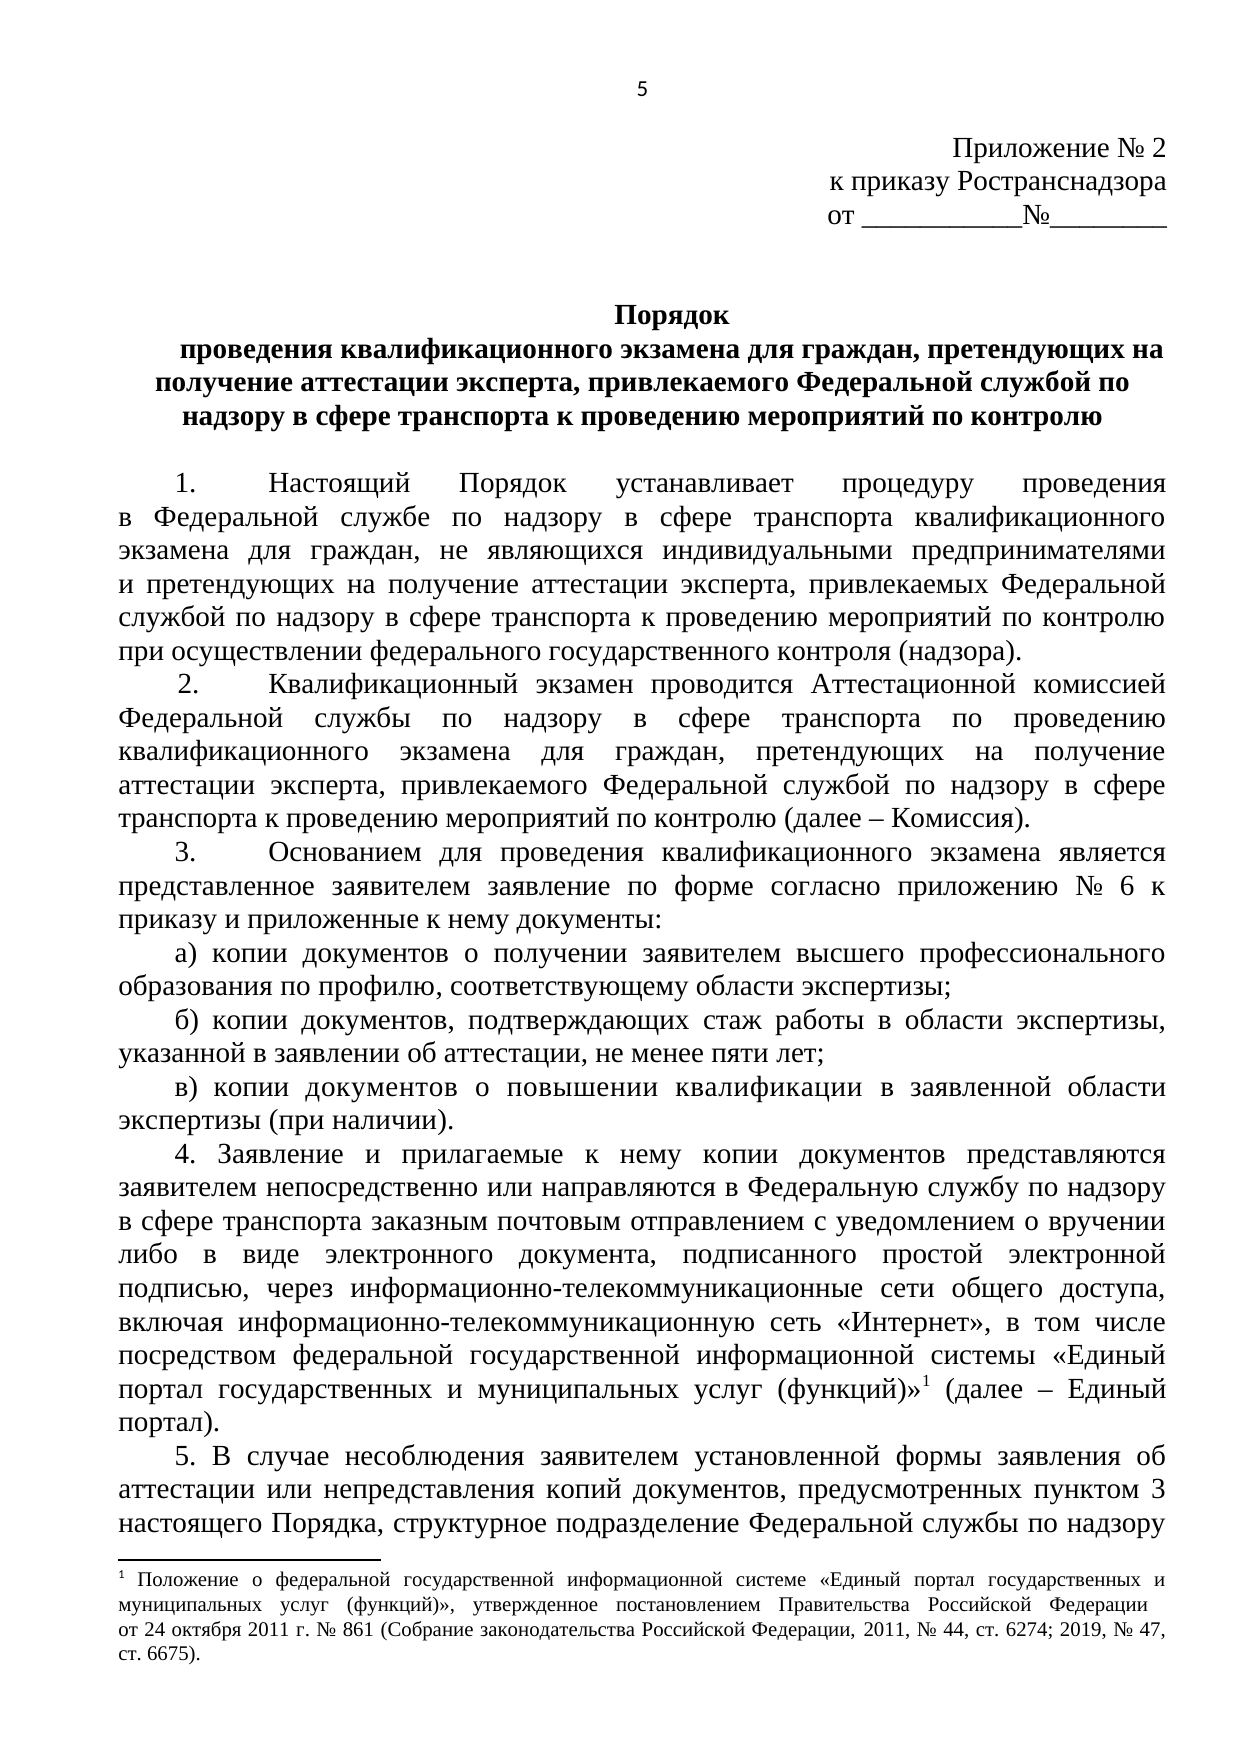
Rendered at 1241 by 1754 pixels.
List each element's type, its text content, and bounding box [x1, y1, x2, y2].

text в) копии документов о повышении квалификации в заявленной области экспертизы (при наличии). [118, 1069, 1167, 1136]
text 4. Заявление и прилагаемые к нему копии документов представляются заявителем непосредственно или направляются в Федеральную службу по надзору в сфере транспорта заказным почтовым отправлением с уведомлением о вручении либо в виде электронного документа, подписанного простой электронной подписью, через информационно-телекоммуникационные сети общего доступа, включая информационно-телекоммуникационную сеть «Интернет», в том числе посредством федеральной государственной информационной системы «Единый портал государственных и муниципальных услуг (функций)» (далее – Единый портал). [118, 1136, 1167, 1438]
text проведения квалификационного экзамена для граждан, претендующих на получение аттестации эксперта, привлекаемого Федеральной службой по надзору в сфере транспорта к проведению мероприятий по контролю [118, 331, 1167, 432]
text б) копии документов, подтверждающих стаж работы в области экспертизы, указанной в заявлении об аттестации, не менее пяти лет; [118, 1002, 1167, 1069]
text от ___________№________ [118, 197, 1167, 230]
text Приложение № 2 [797, 130, 1167, 163]
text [118, 1438, 1167, 1538]
list Основанием для проведения квалификационного экзамена является представленное заявителем заявление по форме согласно приложению № 6 к приказу и приложенные к нему документы: [118, 834, 1167, 935]
text к приказу Ространснадзора [797, 163, 1167, 197]
list Настоящий Порядок устанавливает процедуру проведения в Федеральной службе по надзору в сфере транспорта квалификационного экзамена для граждан, не являющихся индивидуальными предпринимателями и претендующих на получение аттестации эксперта, привлекаемых Федеральной службой по надзору в сфере транспорта к проведению мероприятий по контролю при осуществлении федерального государственного контроля (надзора). [118, 465, 1167, 666]
text а) копии документов о получении заявителем высшего профессионального образования по профилю, соответствующему области экспертизы; [118, 935, 1167, 1002]
list Квалификационный экзамен проводится Аттестационной комиссией Федеральной службы по надзору в сфере транспорта по проведению квалификационного экзамена для граждан, претендующих на получение аттестации эксперта, привлекаемого Федеральной службой по надзору в сфере транспорта к проведению мероприятий по контролю (далее – Комиссия). [118, 666, 1167, 834]
text Порядок [118, 297, 1167, 331]
